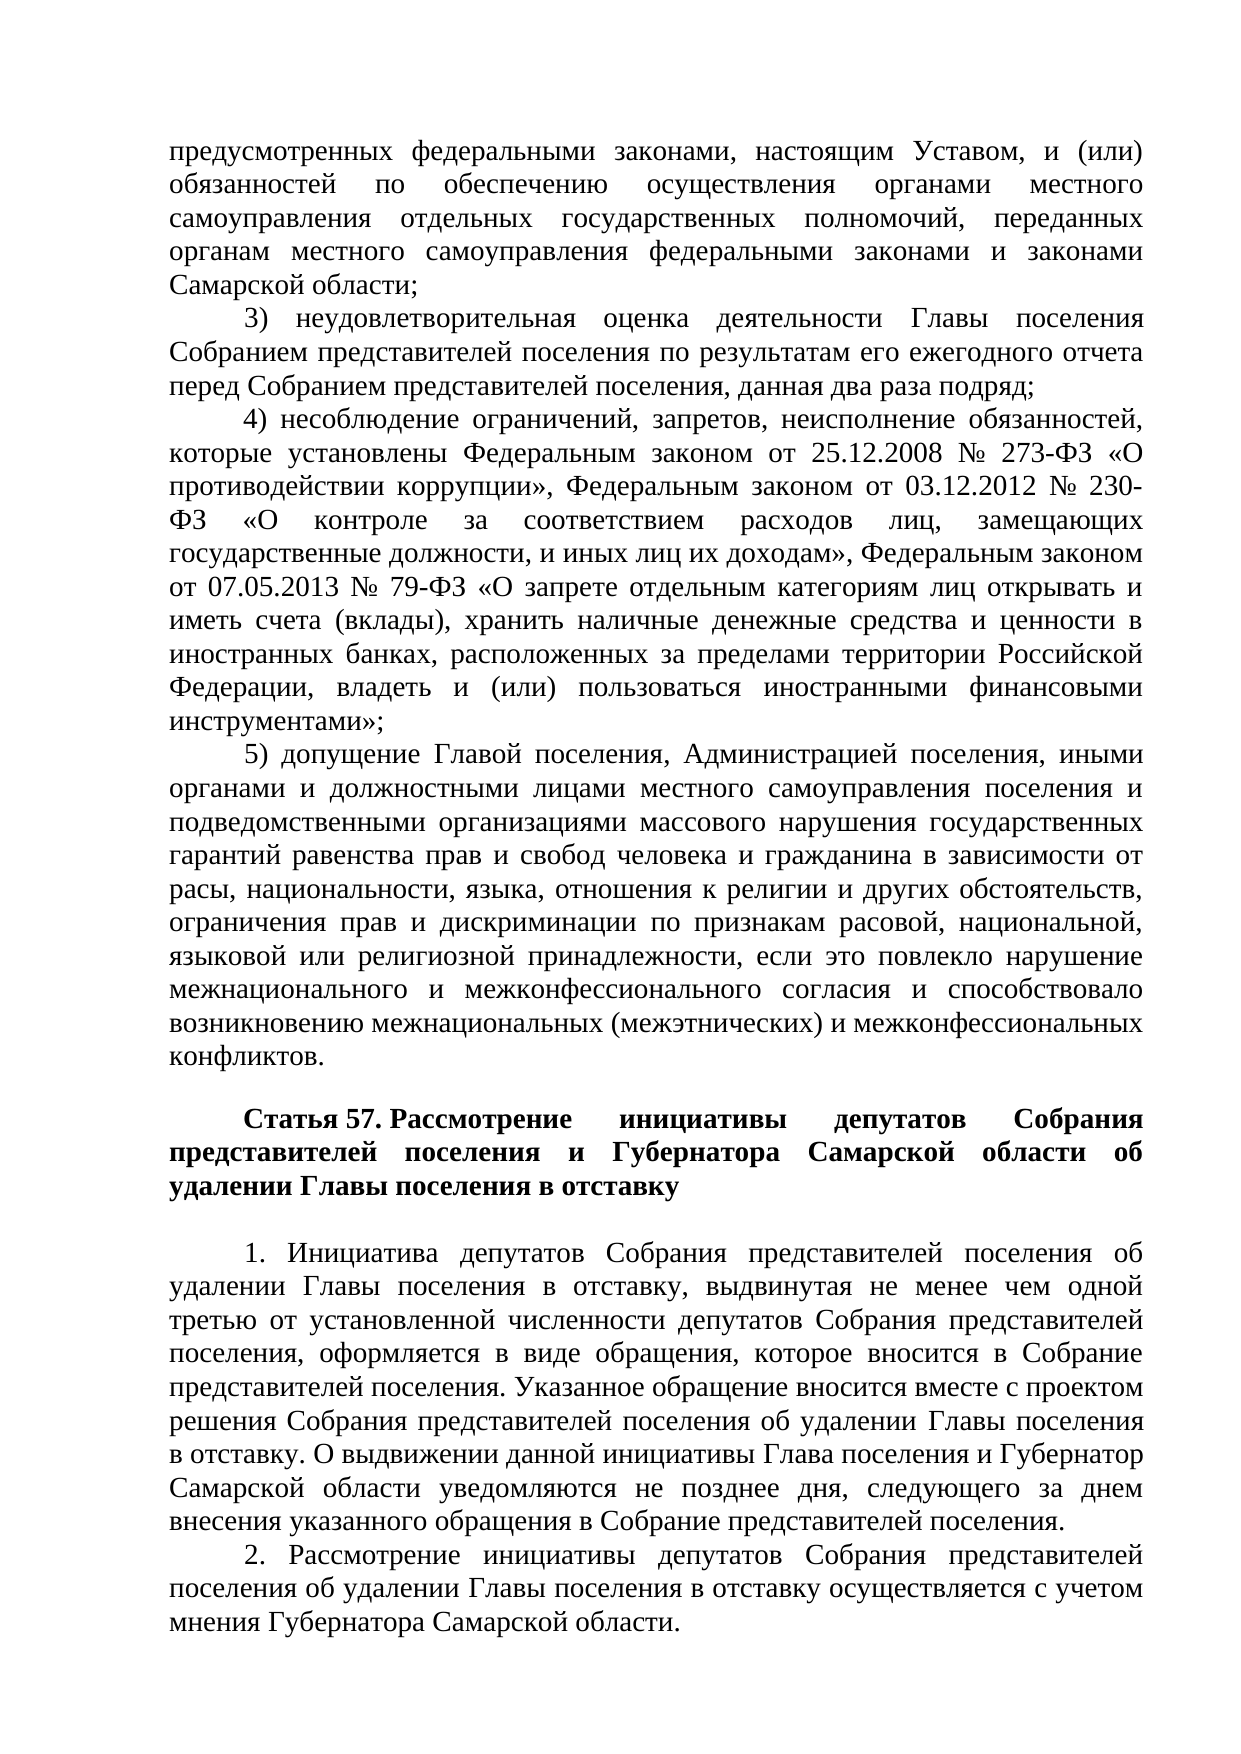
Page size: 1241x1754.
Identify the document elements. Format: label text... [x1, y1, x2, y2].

text 4) несоблюдение ограничений, запретов, неисполнение обязанностей, которые установлены Федеральным законом от 25.12.2008 № 273-ФЗ «О противодействии коррупции», Федеральным законом от 03.12.2012 № 230-ФЗ «О контроле за соответствием расходов лиц, замещающих государственные должности, и иных лиц их доходам», Федеральным законом от 07.05.2013 № 79-ФЗ «О запрете отдельным категориям лиц открывать и иметь счета (вклады), хранить наличные денежные средства и ценности в иностранных банках, расположенных за пределами территории Российской Федерации, владеть и (или) пользоваться иностранными финансовыми инструментами»; [169, 401, 1144, 737]
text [169, 133, 1144, 301]
text 2. Рассмотрение инициативы депутатов Собрания представителей поселения об удалении Главы поселения в отставку осуществляется с учетом мнения Губернатора Самарской области. [169, 1537, 1144, 1637]
text 3) неудовлетворительная оценка деятельности Главы поселения Собранием представителей поселения по результатам его ежегодного отчета перед Собранием представителей поселения, данная два раза подряд; [169, 301, 1144, 401]
list Рассмотрение инициативы депутатов Собрания представителей поселения и Губернатора Самарской области об удалении Главы поселения в отставку [169, 1101, 1144, 1201]
text 1. Инициатива депутатов Собрания представителей поселения об удалении Главы поселения в отставку, выдвинутая не менее чем одной третью от установленной численности депутатов Собрания представителей поселения, оформляется в виде обращения, которое вносится в Собрание представителей поселения. Указанное обращение вносится вместе с проектом решения Собрания представителей поселения об удалении Главы поселения в отставку. О выдвижении данной инициативы Глава поселения и Губернатор Самарской области уведомляются не позднее дня, следующего за днем внесения указанного обращения в Собрание представителей поселения. [169, 1235, 1144, 1537]
text 5) допущение Главой поселения, Администрацией поселения, иными органами и должностными лицами местного самоуправления поселения и подведомственными организациями массового нарушения государственных гарантий равенства прав и свобод человека и гражданина в зависимости от расы, национальности, языка, отношения к религии и других обстоятельств, ограничения прав и дискриминации по признакам расовой, национальной, языковой или религиозной принадлежности, если это повлекло нарушение межнационального и межконфессионального согласия и способствовало возникновению межнациональных (межэтнических) и межконфессиональных конфликтов. [169, 737, 1144, 1072]
